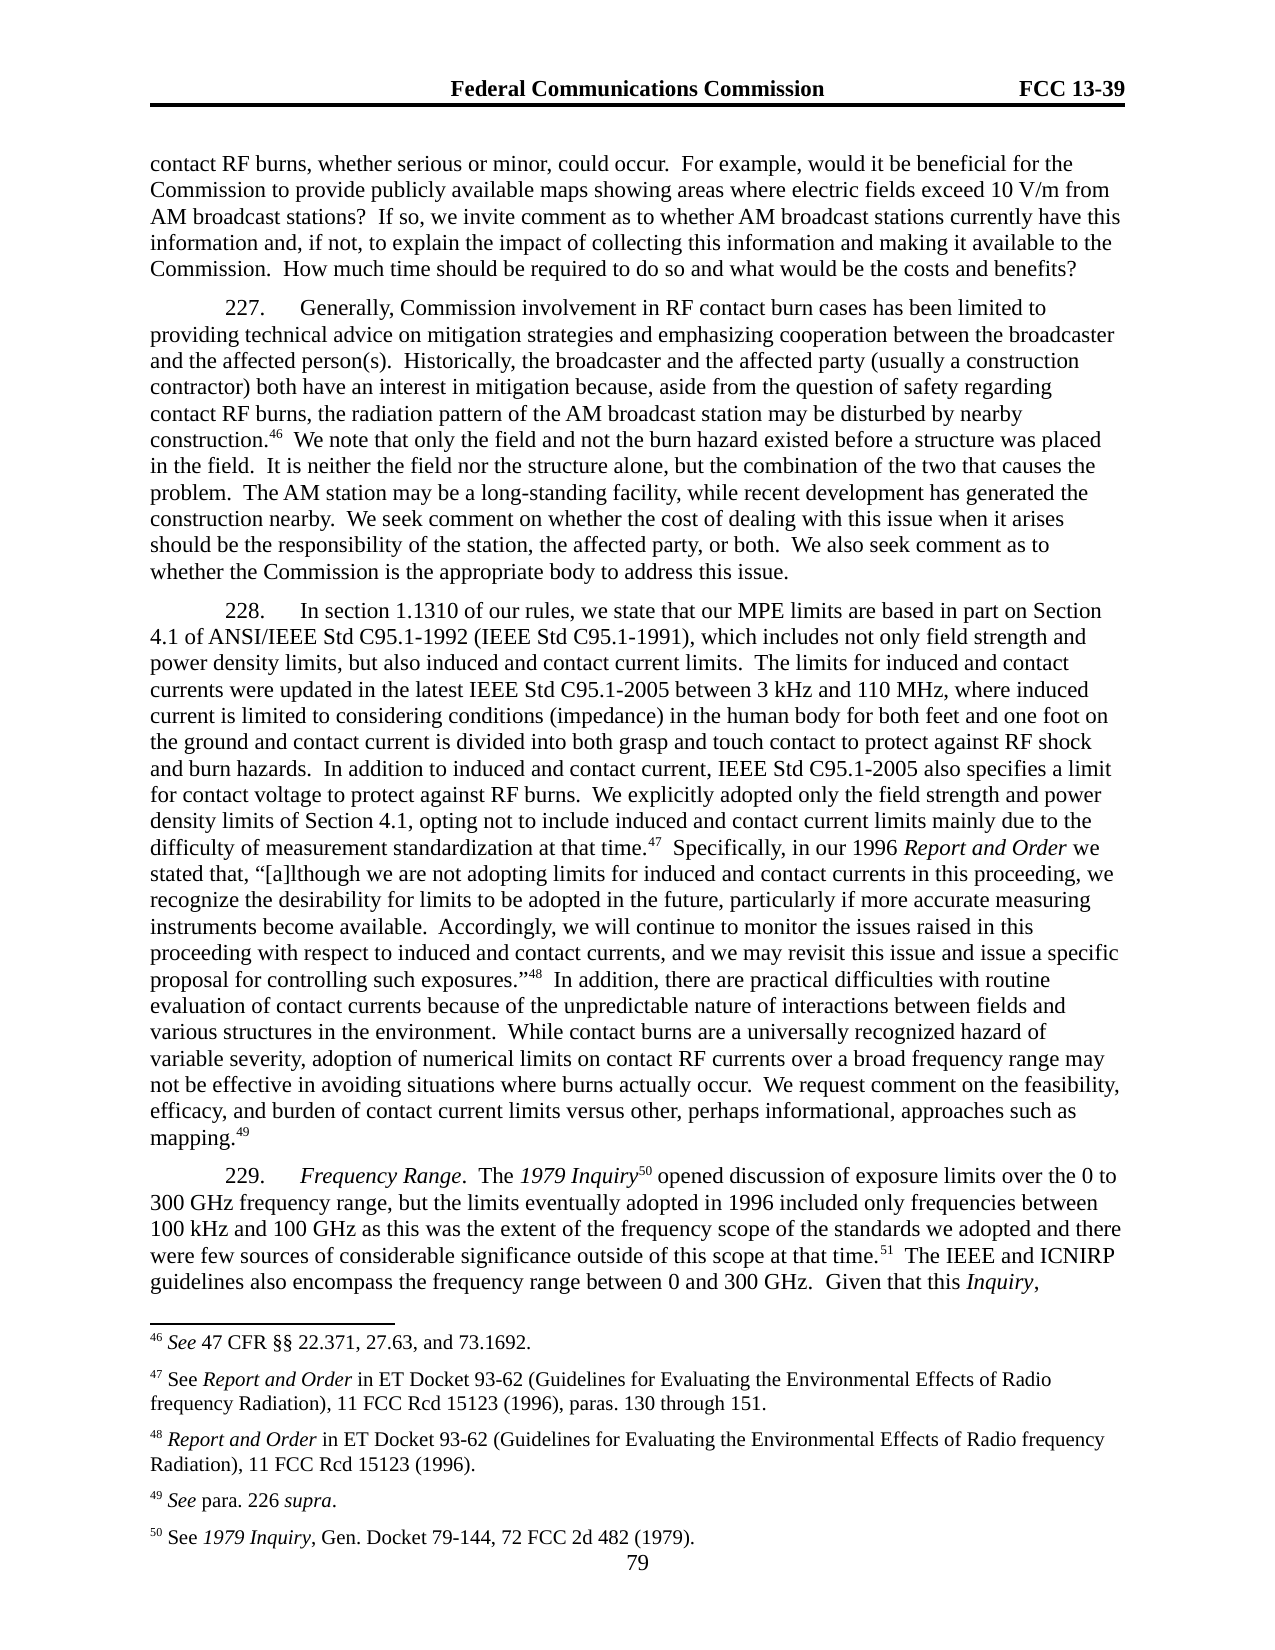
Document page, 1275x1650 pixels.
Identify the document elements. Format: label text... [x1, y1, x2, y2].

text In the Further Notice, we have already proposed placement of “DANGER” signs where immediate and serious injury would occur, such as making contact with an AM broadcast tower that has a high RF voltage at its base. We note that contact RF burns do not always result in serious injury. RF burns due to induced currents may be minor (or associated with only a startle reaction) but are often unacceptable to workers, may delay construction projects, and may place unexpected burdens on the contractor who must navigate around an unfamiliar hazard. Here, we seek to expand upon our proposal in the Further Notice by requesting comment on the appropriate Commission’s strategy to promote awareness for construction and maintenance project contractors and planners where the potential for contact RF burns, whether serious or minor, could occur. For example, would it be beneficial for the Commission to provide publicly available maps showing areas where electric fields exceed 10 V/m from AM broadcast stations? If so, we invite comment as to whether AM broadcast stations currently have this information and, if not, to explain the impact of collecting this information and making it available to the Commission. How much time should be required to do so and what would be the costs and benefits? [150, 150, 1125, 282]
text In section 1.1310 of our rules, we state that our MPE limits are based in part on Section 4.1 of ANSI/IEEE Std C95.1-1992 (IEEE Std C95.1-1991), which includes not only field strength and power density limits, but also induced and contact current limits. The limits for induced and contact currents were updated in the latest IEEE Std C95.1-2005 between 3 kHz and 110 MHz, where induced current is limited to considering conditions (impedance) in the human body for both feet and one foot on the ground and contact current is divided into both grasp and touch contact to protect against RF shock and burn hazards. In addition to induced and contact current, IEEE Std C95.1-2005 also specifies a limit for contact voltage to protect against RF burns. We explicitly adopted only the field strength and power density limits of Section 4.1, opting not to include induced and contact current limits mainly due to the difficulty of measurement standardization at that time. Specifically, in our 1996 Report and Order we stated that, “[a]lthough we are not adopting limits for induced and contact currents in this proceeding, we recognize the desirability for limits to be adopted in the future, particularly if more accurate measuring instruments become available. Accordingly, we will continue to monitor the issues raised in this proceeding with respect to induced and contact currents, and we may revisit this issue and issue a specific proposal for controlling such exposures.” In addition, there are practical difficulties with routine evaluation of contact currents because of the unpredictable nature of interactions between fields and various structures in the environment. While contact burns are a universally recognized hazard of variable severity, adoption of numerical limits on contact RF currents over a broad frequency range may not be effective in avoiding situations where burns actually occur. We request comment on the feasibility, efficacy, and burden of contact current limits versus other, perhaps informational, approaches such as mapping. [150, 597, 1125, 1150]
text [150, 1163, 1125, 1294]
text Generally, Commission involvement in RF contact burn cases has been limited to providing technical advice on mitigation strategies and emphasizing cooperation between the broadcaster and the affected person(s). Historically, the broadcaster and the affected party (usually a construction contractor) both have an interest in mitigation because, aside from the question of safety regarding contact RF burns, the radiation pattern of the AM broadcast station may be disturbed by nearby construction. We note that only the field and not the burn hazard existed before a structure was placed in the field. It is neither the field nor the structure alone, but the combination of the two that causes the problem. The AM station may be a long-standing facility, while recent development has generated the construction nearby. We seek comment on whether the cost of dealing with this issue when it arises should be the responsibility of the station, the affected party, or both. We also seek comment as to whether the Commission is the appropriate body to address this issue. [150, 294, 1125, 584]
